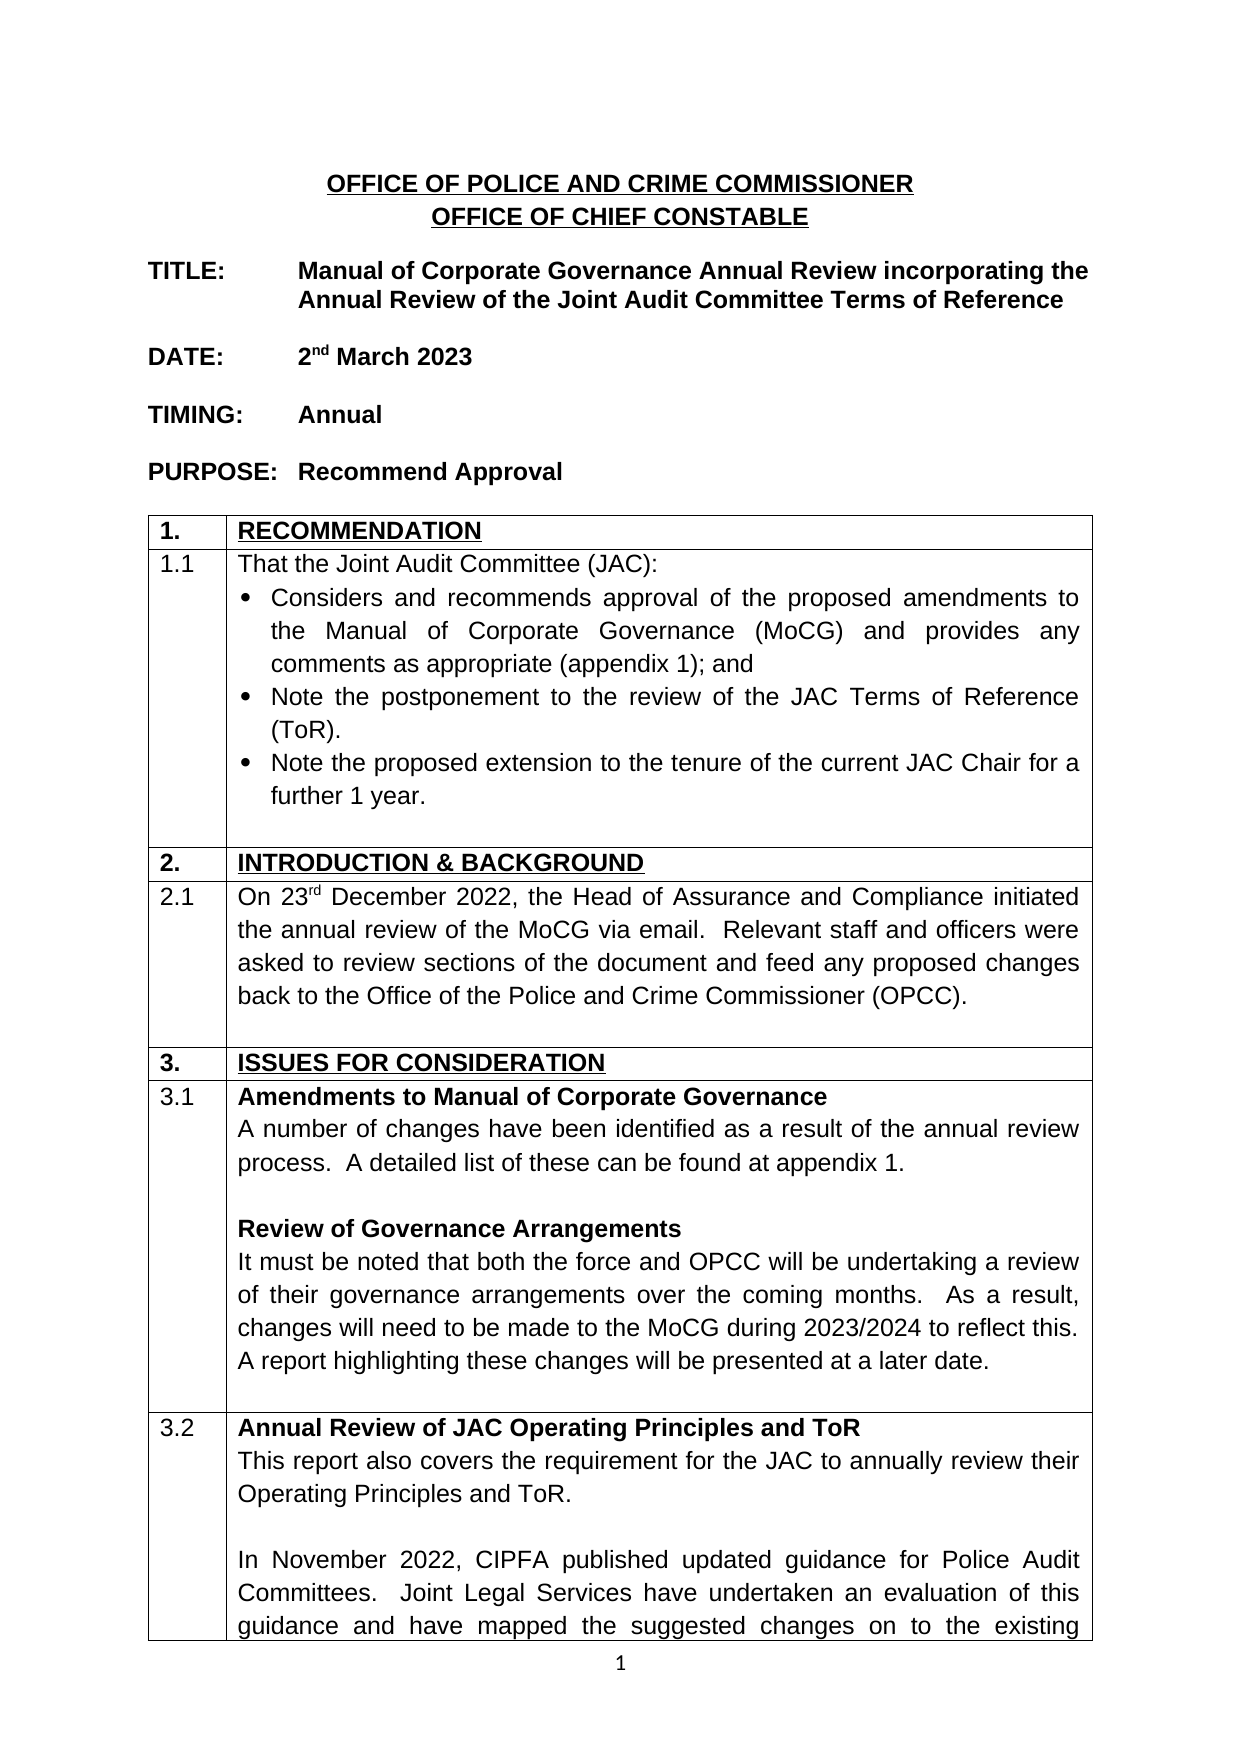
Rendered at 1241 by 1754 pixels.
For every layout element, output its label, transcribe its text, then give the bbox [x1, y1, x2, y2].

table_header RECOMMENDATION [227, 516, 1092, 548]
table_cell ISSUES FOR CONSIDERATION [227, 1048, 1092, 1080]
table_cell That the Joint Audit Committee (JAC): Considers and recommends approval of the proposed amendments to the Manual of Corporate Governance (MoCG) and provides any comments as appropriate (appendix 1); and Note the postponement to the review of the JAC Terms of Reference (ToR). Note the proposed extension to the tenure of the current JAC Chair for a further 1 year. [227, 550, 1092, 847]
table_cell 1.1 [149, 550, 226, 847]
table_cell INTRODUCTION & BACKGROUND [227, 848, 1092, 881]
text PURPOSE: Recommend Approval [148, 457, 1092, 486]
text OFFICE OF POLICE AND CRIME COMMISSIONER OFFICE OF CHIEF CONSTABLE [148, 169, 1092, 231]
table_cell On 23rd December 2022, the Head of Assurance and Compliance initiated the annual review of the MoCG via email. Relevant staff and officers were asked to review sections of the document and feed any proposed changes back to the Office of the Police and Crime Commissioner (OPCC). [227, 882, 1092, 1047]
table_cell 2.1 [149, 882, 226, 1047]
table_cell 3.1 [149, 1081, 226, 1412]
table_cell 3. [149, 1048, 226, 1080]
table_cell 3.2 [149, 1413, 226, 1639]
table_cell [227, 1413, 1092, 1639]
table_header 1. [149, 516, 226, 548]
table_cell 2. [149, 848, 226, 881]
table_cell Amendments to Manual of Corporate Governance A number of changes have been identified as a result of the annual review process. A detailed list of these can be found at appendix 1. Review of Governance Arrangements It must be noted that both the force and OPCC will be undertaking a review of their governance arrangements over the coming months. As a result, changes will need to be made to the MoCG during 2023/2024 to reflect this. A report highlighting these changes will be presented at a later date. [227, 1081, 1092, 1412]
text TIMING: Annual [148, 400, 1092, 428]
text TITLE: Manual of Corporate Governance Annual Review incorporating the Annual Review of the Joint Audit Committee Terms of Reference [148, 256, 1092, 313]
text DATE: 2nd March 2023 [148, 342, 1092, 371]
